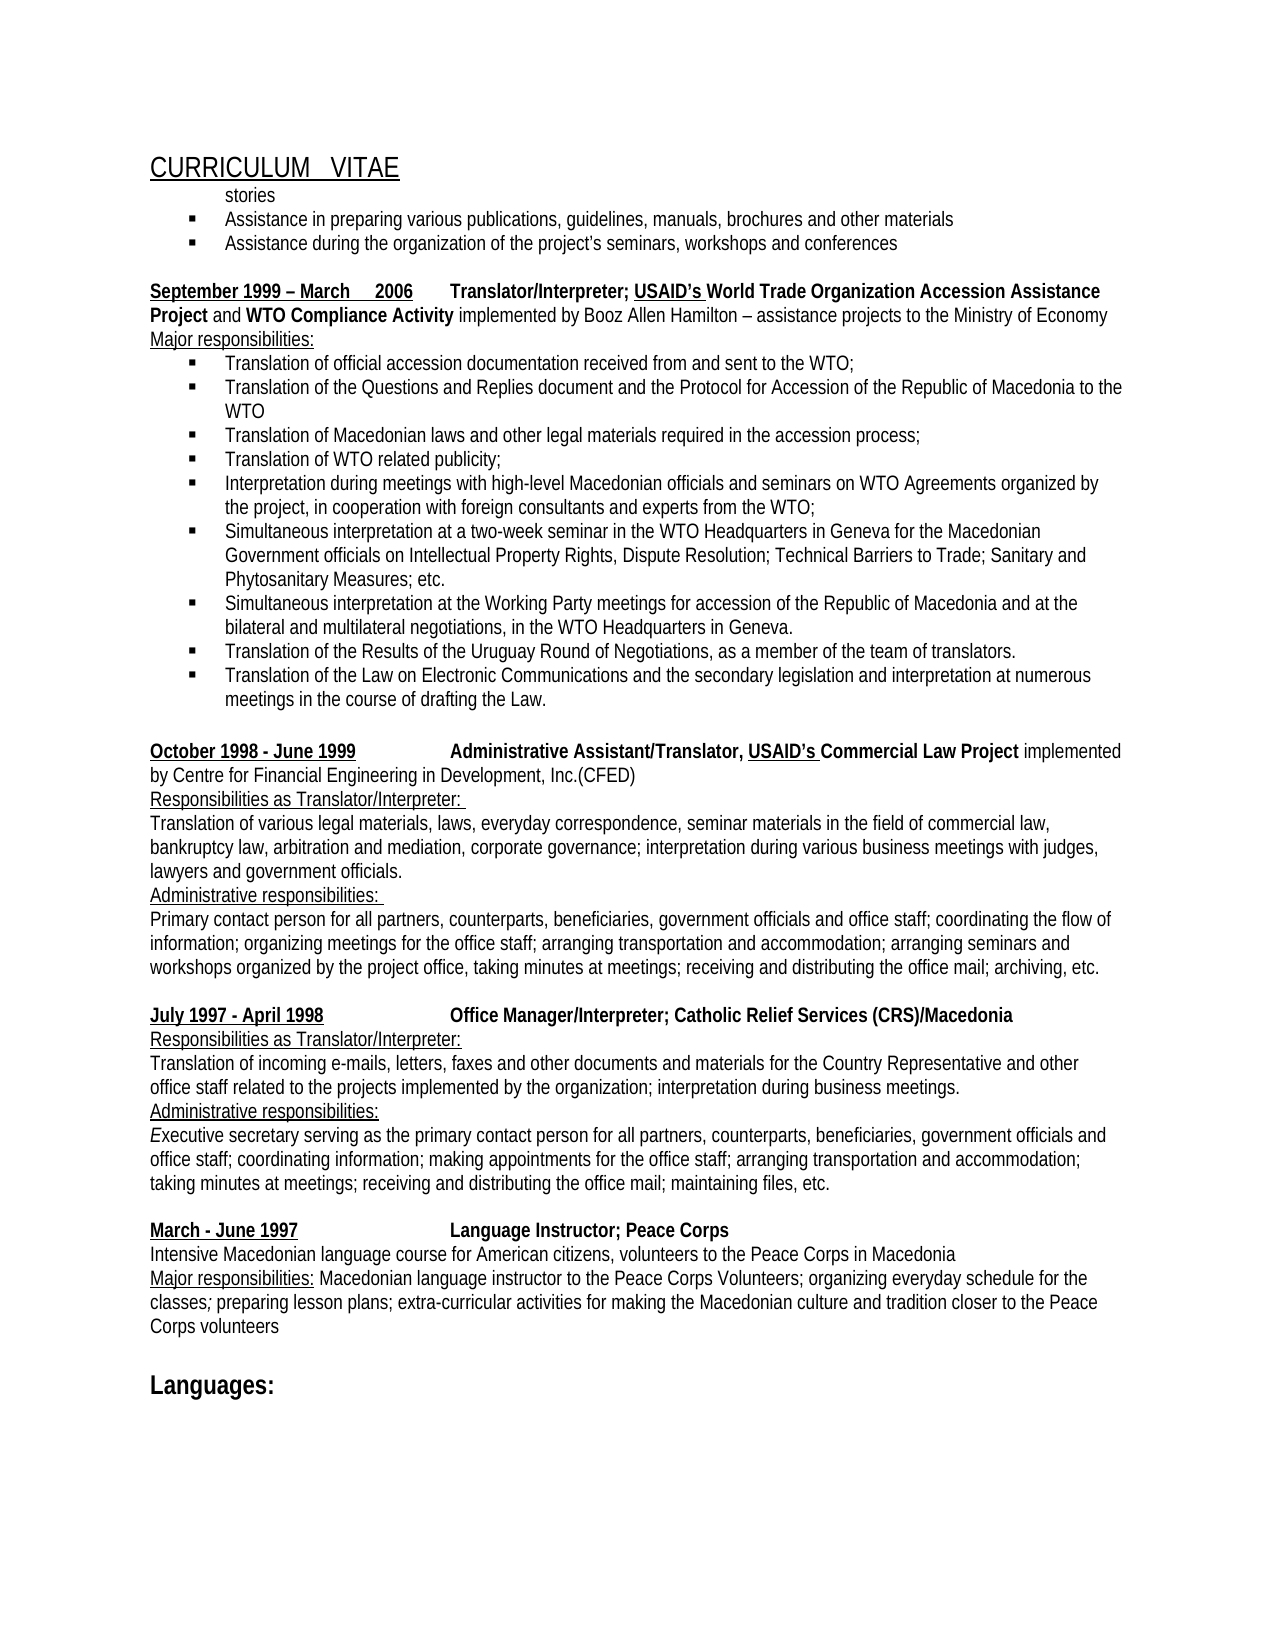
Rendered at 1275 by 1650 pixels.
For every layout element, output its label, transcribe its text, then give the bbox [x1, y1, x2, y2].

list Translation of the Results of the Uruguay Round of Negotiations, as a member of the team of translators. [187, 639, 1125, 663]
list Simultaneous interpretation at the Working Party meetings for accession of the Republic of Macedonia and at the bilateral and multilateral negotiations, in the WTO Headquarters in Geneva. [187, 591, 1125, 639]
text October 1998 - June 1999 Administrative Assistant/Translator, USAID’s Commercial Law Project implemented by Centre for Financial Engineering in Development, Inc.(CFED) [150, 739, 1125, 787]
text Executive secretary serving as the primary contact person for all partners, counterparts, beneficiaries, government officials and office staff; coordinating information; making appointments for the office staff; arranging transportation and accommodation; taking minutes at meetings; receiving and distributing the office mail; maintaining files, etc. [150, 1122, 1125, 1194]
list Interpretation during meetings with high-level Macedonian officials and seminars on WTO Agreements organized by the project, in cooperation with foreign consultants and experts from the WTO; [187, 471, 1125, 519]
subtitle September 1999 – March 2006 Translator/Interpreter; USAID’s World Trade Organization Accession Assistance Project and WTO Compliance Activity implemented by Booz Allen Hamilton – assistance projects to the Ministry of Economy [150, 279, 1125, 327]
text Administrative responsibilities: [150, 883, 1125, 907]
text Major responsibilities: Macedonian language instructor to the Peace Corps Volunteers; organizing everyday schedule for the classes; preparing lesson plans; extra-curricular activities for making the Macedonian culture and tradition closer to the Peace Corps volunteers [150, 1266, 1125, 1338]
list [187, 183, 1125, 207]
list Translation of Macedonian laws and other legal materials required in the accession process; [187, 423, 1125, 447]
list Assistance in preparing various publications, guidelines, manuals, brochures and other materials [187, 207, 1125, 231]
text Translation of various legal materials, laws, everyday correspondence, seminar materials in the field of commercial law, bankruptcy law, arbitration and mediation, corporate governance; interpretation during various business meetings with judges, lawyers and government officials. [150, 811, 1125, 883]
list Translation of WTO related publicity; [187, 447, 1125, 471]
text July 1997 - April 1998 Office Manager/Interpreter; Catholic Relief Services (CRS)/Macedonia [150, 1003, 1125, 1027]
text Translation of incoming e-mails, letters, faxes and other documents and materials for the Country Representative and other office staff related to the projects implemented by the organization; interpretation during business meetings. [150, 1051, 1125, 1098]
text Primary contact person for all partners, counterparts, beneficiaries, government officials and office staff; coordinating the flow of information; organizing meetings for the office staff; arranging transportation and accommodation; arranging seminars and workshops organized by the project office, taking minutes at meetings; receiving and distributing the office mail; archiving, etc. [150, 907, 1125, 979]
text Responsibilities as Translator/Interpreter: [150, 1027, 1125, 1051]
text Administrative responsibilities: [150, 1098, 1125, 1122]
text Responsibilities as Translator/Interpreter: [150, 787, 1125, 811]
text Major responsibilities: [150, 327, 1125, 351]
text Intensive Macedonian language course for American citizens, volunteers to the Peace Corps in Macedonia [150, 1242, 1125, 1266]
text March - June 1997 Language Instructor; Peace Corps [150, 1218, 1125, 1242]
list Assistance during the organization of the project’s seminars, workshops and conferences [187, 231, 1125, 255]
list Translation of the Questions and Replies document and the Protocol for Accession of the Republic of Macedonia to the WTO [187, 375, 1125, 423]
list Simultaneous interpretation at a two-week seminar in the WTO Headquarters in Geneva for the Macedonian Government officials on Intellectual Property Rights, Dispute Resolution; Technical Barriers to Trade; Sanitary and Phytosanitary Measures; etc. [187, 519, 1125, 591]
text Languages: [150, 1369, 1125, 1400]
list Translation of the Law on Electronic Communications and the secondary legislation and interpretation at numerous meetings in the course of drafting the Law. [187, 663, 1125, 711]
list Translation of official accession documentation received from and sent to the WTO; [187, 351, 1125, 375]
